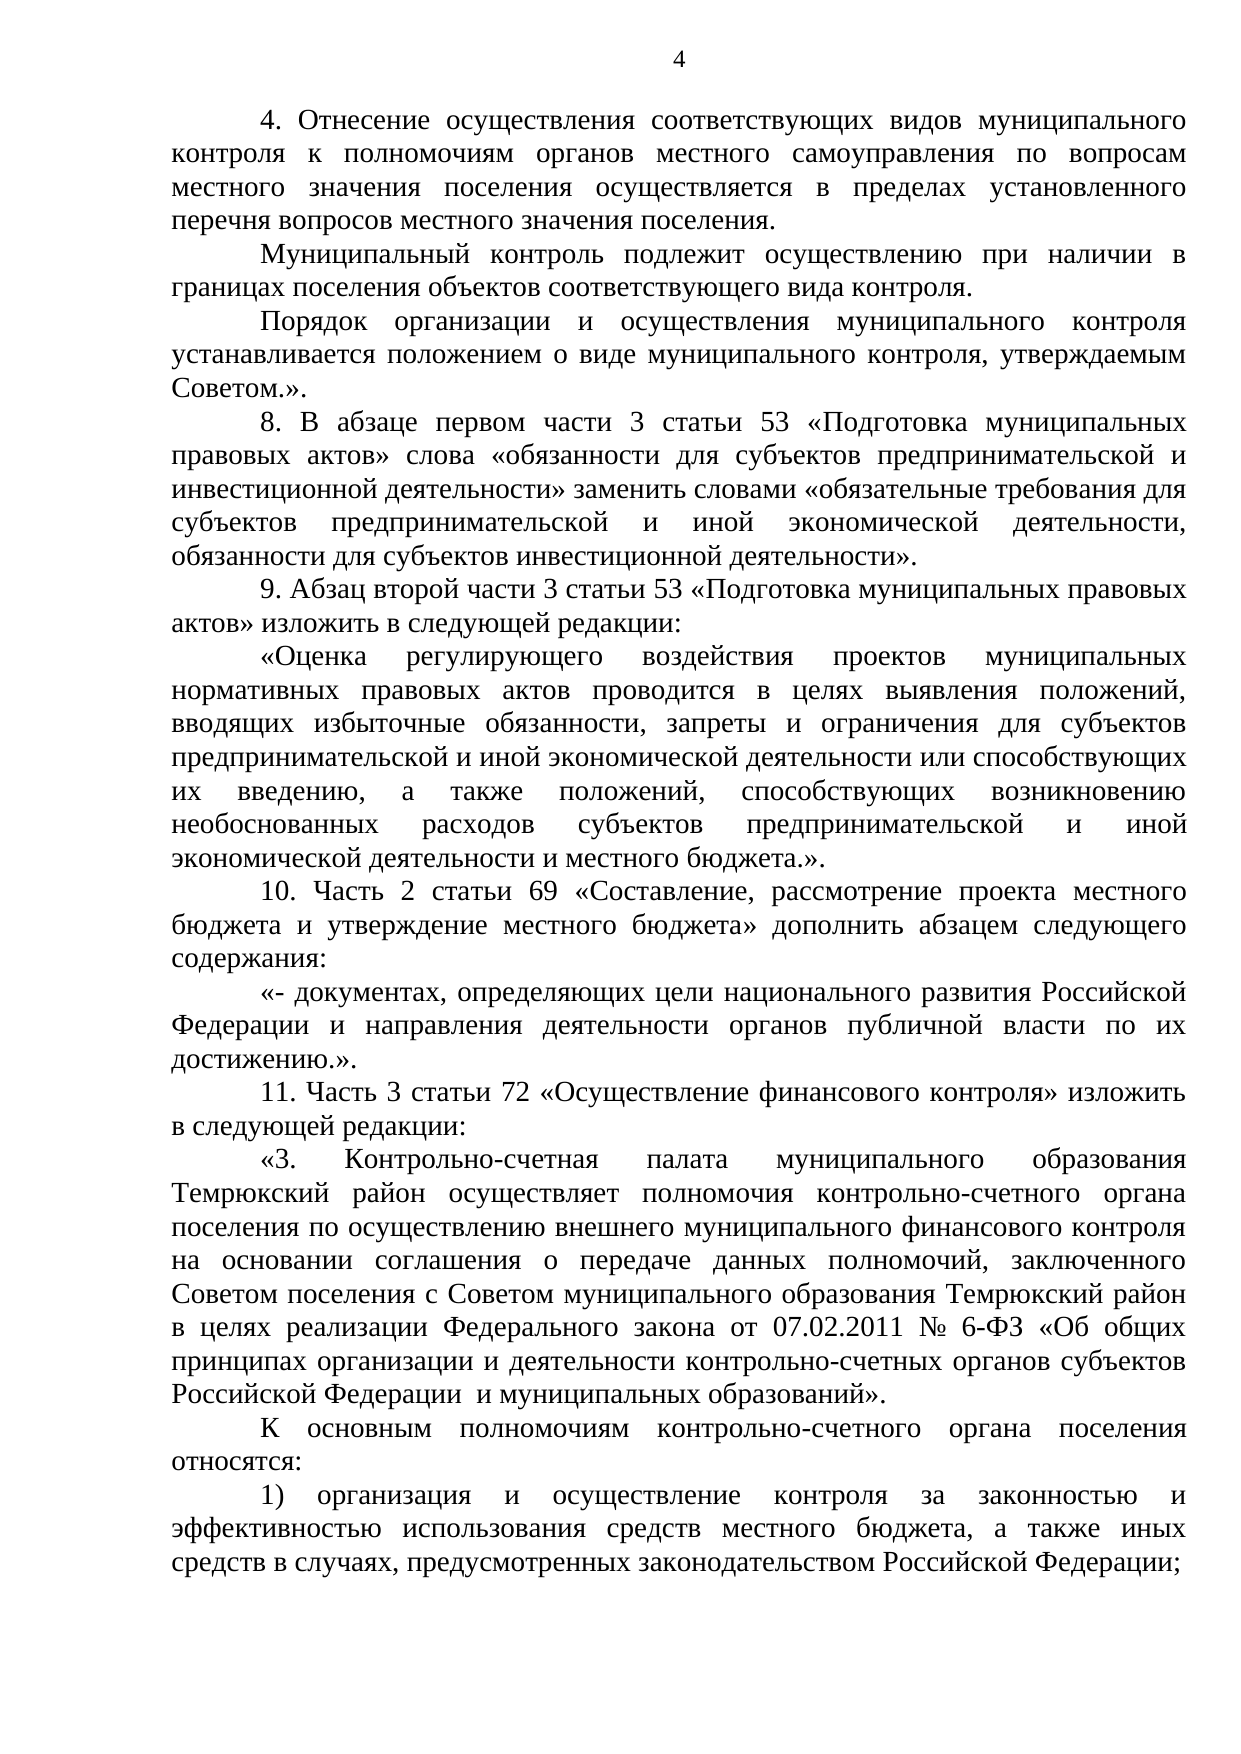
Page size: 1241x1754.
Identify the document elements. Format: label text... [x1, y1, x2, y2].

text К основным полномочиям контрольно-счетного органа поселения относятся: [171, 1410, 1187, 1477]
text 4. Отнесение осуществления соответствующих видов муниципального контроля к полномочиям органов местного самоуправления по вопросам местного значения поселения осуществляется в пределах установленного перечня вопросов местного значения поселения. [171, 102, 1187, 236]
text Порядок организации и осуществления муниципального контроля устанавливается положением о виде муниципального контроля, утверждаемым Советом.». [171, 303, 1187, 404]
text «3. Контрольно-счетная палата муниципального образования Темрюкский район осуществляет полномочия контрольно-счетного органа поселения по осуществлению внешнего муниципального финансового контроля на основании соглашения о передаче данных полномочий, заключенного Советом поселения с Советом муниципального образования Темрюкский район в целях реализации Федерального закона от 07.02.2011 № 6-ФЗ «Об общих принципах организации и деятельности контрольно-счетных органов субъектов Российской Федерации и муниципальных образований». [171, 1142, 1187, 1410]
text 11. Часть 3 статьи 72 «Осуществление финансового контроля» изложить в следующей редакции: [171, 1074, 1187, 1142]
text «- документах, определяющих цели национального развития Российской Федерации и направления деятельности органов публичной власти по их достижению.». [171, 974, 1187, 1074]
text 10. Часть 2 статьи 69 «Составление, рассмотрение проекта местного бюджета и утверждение местного бюджета» дополнить абзацем следующего содержания: [171, 873, 1187, 974]
text 1) организация и осуществление контроля за законностью и эффективностью использования средств местного бюджета, а также иных средств в случаях, предусмотренных законодательством Российской Федерации; [171, 1477, 1187, 1578]
text Муниципальный контроль подлежит осуществлению при наличии в границах поселения объектов соответствующего вида контроля. [171, 236, 1187, 303]
text «Оценка регулирующего воздействия проектов муниципальных нормативных правовых актов проводится в целях выявления положений, вводящих избыточные обязанности, запреты и ограничения для субъектов предпринимательской и иной экономической деятельности или способствующих их введению, а также положений, способствующих возникновению необоснованных расходов субъектов предпринимательской и иной экономической деятельности и местного бюджета.». [171, 638, 1187, 873]
text 9. Абзац второй части 3 статьи 53 «Подготовка муниципальных правовых актов» изложить в следующей редакции: [171, 571, 1187, 638]
text 8. В абзаце первом части 3 статьи 53 «Подготовка муниципальных правовых актов» слова «обязанности для субъектов предпринимательской и инвестиционной деятельности» заменить словами «обязательные требования для субъектов предпринимательской и иной экономической деятельности, обязанности для субъектов инвестиционной деятельности». [171, 404, 1187, 571]
